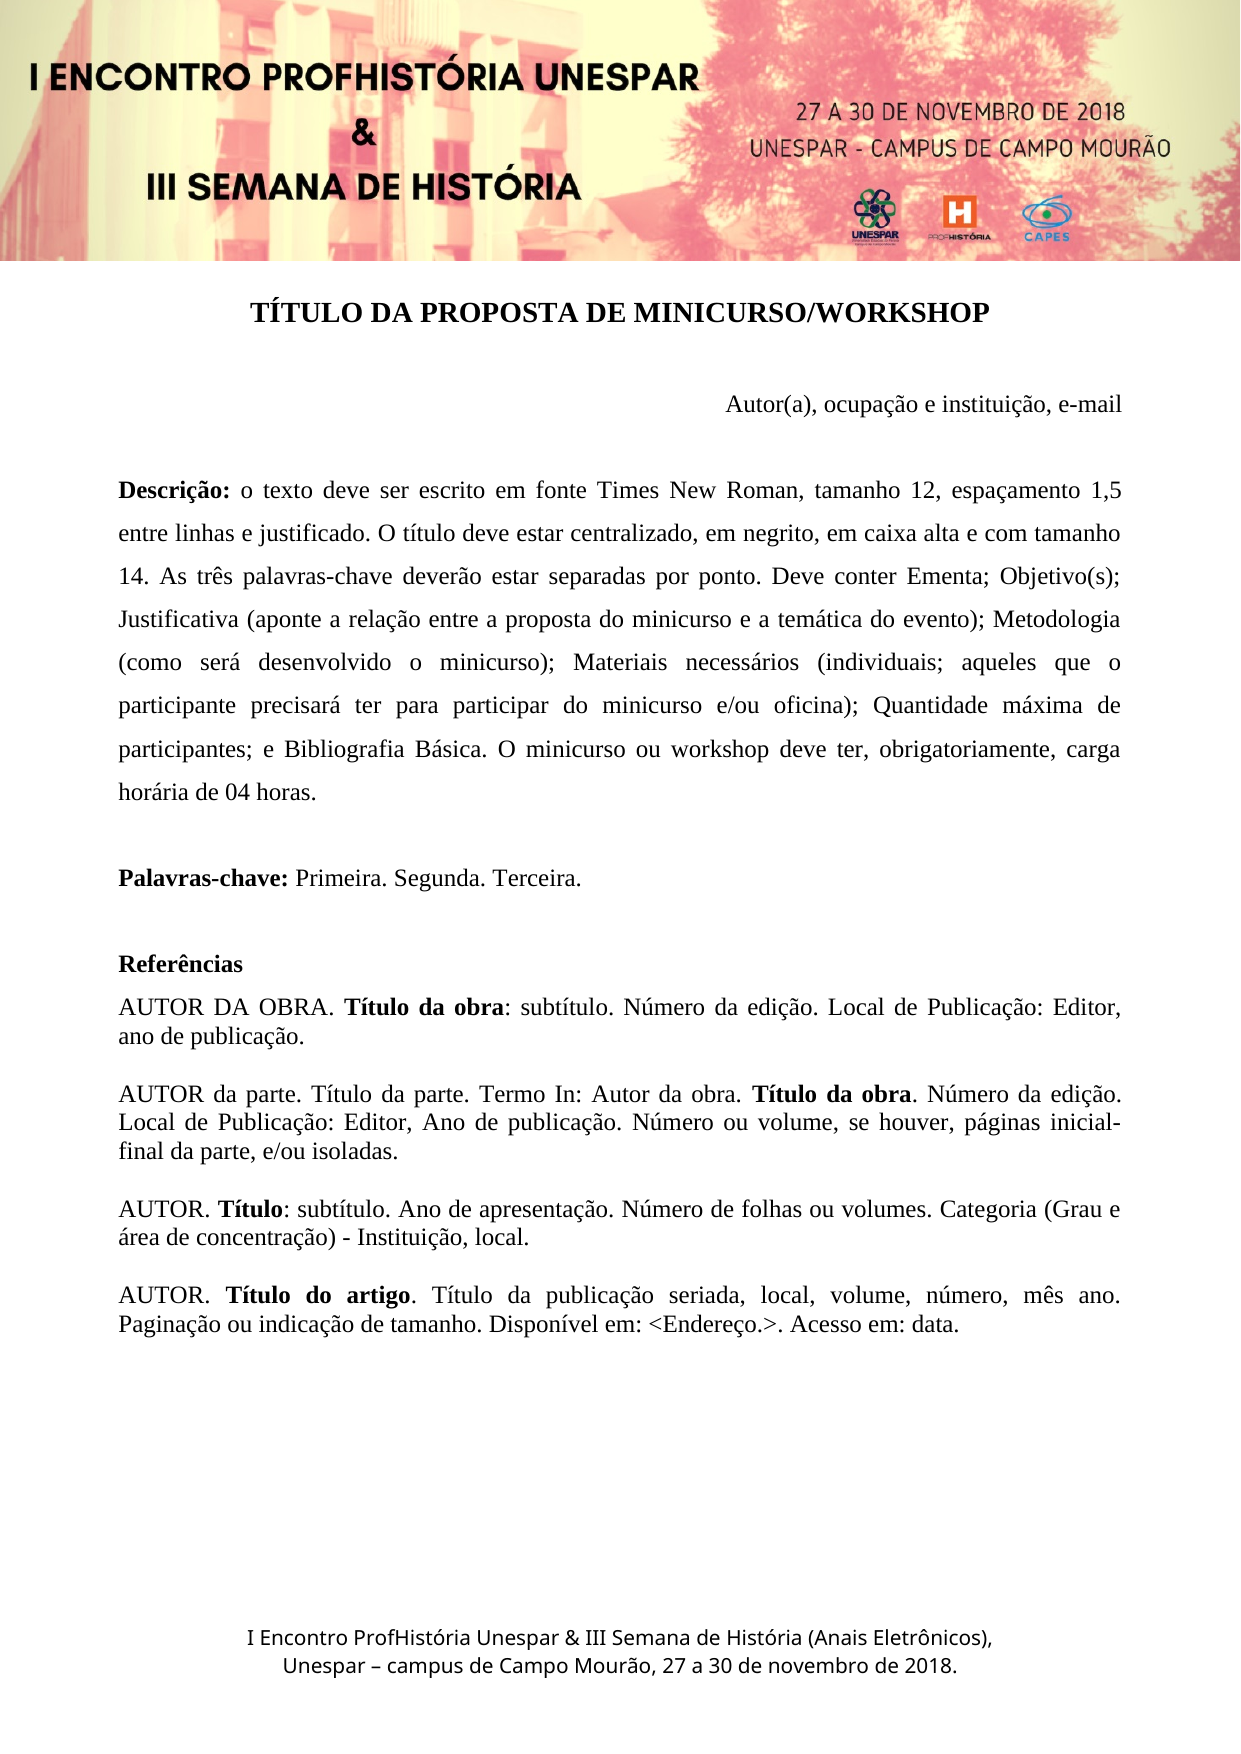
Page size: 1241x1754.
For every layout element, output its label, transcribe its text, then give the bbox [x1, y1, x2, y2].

text TÍTULO DA PROPOSTA DE MINICURSO/WORKSHOP [118, 295, 1122, 329]
picture [0, 0, 1241, 261]
text Referências [118, 949, 1122, 978]
text AUTOR. Título: subtítulo. Ano de apresentação. Número de folhas ou volumes. Categoria (Grau e área de concentração) - Instituição, local. [118, 1194, 1122, 1251]
text AUTOR da parte. Título da parte. Termo In: Autor da obra. Título da obra. Número da edição. Local de Publicação: Editor, Ano de publicação. Número ou volume, se houver, páginas inicial-final da parte, e/ou isoladas. [118, 1079, 1122, 1165]
text Palavras-chave: Primeira. Segunda. Terceira. [118, 863, 1122, 892]
text AUTOR. Título do artigo. Título da publicação seriada, local, volume, número, mês ano. Paginação ou indicação de tamanho. Disponível em: <Endereço.>. Acesso em: data. [118, 1280, 1122, 1337]
text Autor(a), ocupação e instituição, e-mail [118, 389, 1122, 417]
text AUTOR DA OBRA. Título da obra: subtítulo. Número da edição. Local de Publicação: Editor, ano de publicação. [118, 992, 1122, 1050]
text Descrição: o texto deve ser escrito em fonte Times New Roman, tamanho 12, espaçamento 1,5 entre linhas e justificado. O título deve estar centralizado, em negrito, em caixa alta e com tamanho 14. As três palavras-chave deverão estar separadas por ponto. Deve conter Ementa; Objetivo(s); Justificativa (aponte a relação entre a proposta do minicurso e a temática do evento); Metodologia (como será desenvolvido o minicurso); Materiais necessários (individuais; aqueles que o participante precisará ter para participar do minicurso e/ou oficina); Quantidade máxima de participantes; e Bibliografia Básica. O minicurso ou workshop deve ter, obrigatoriamente, carga horária de 04 horas. [118, 475, 1122, 806]
